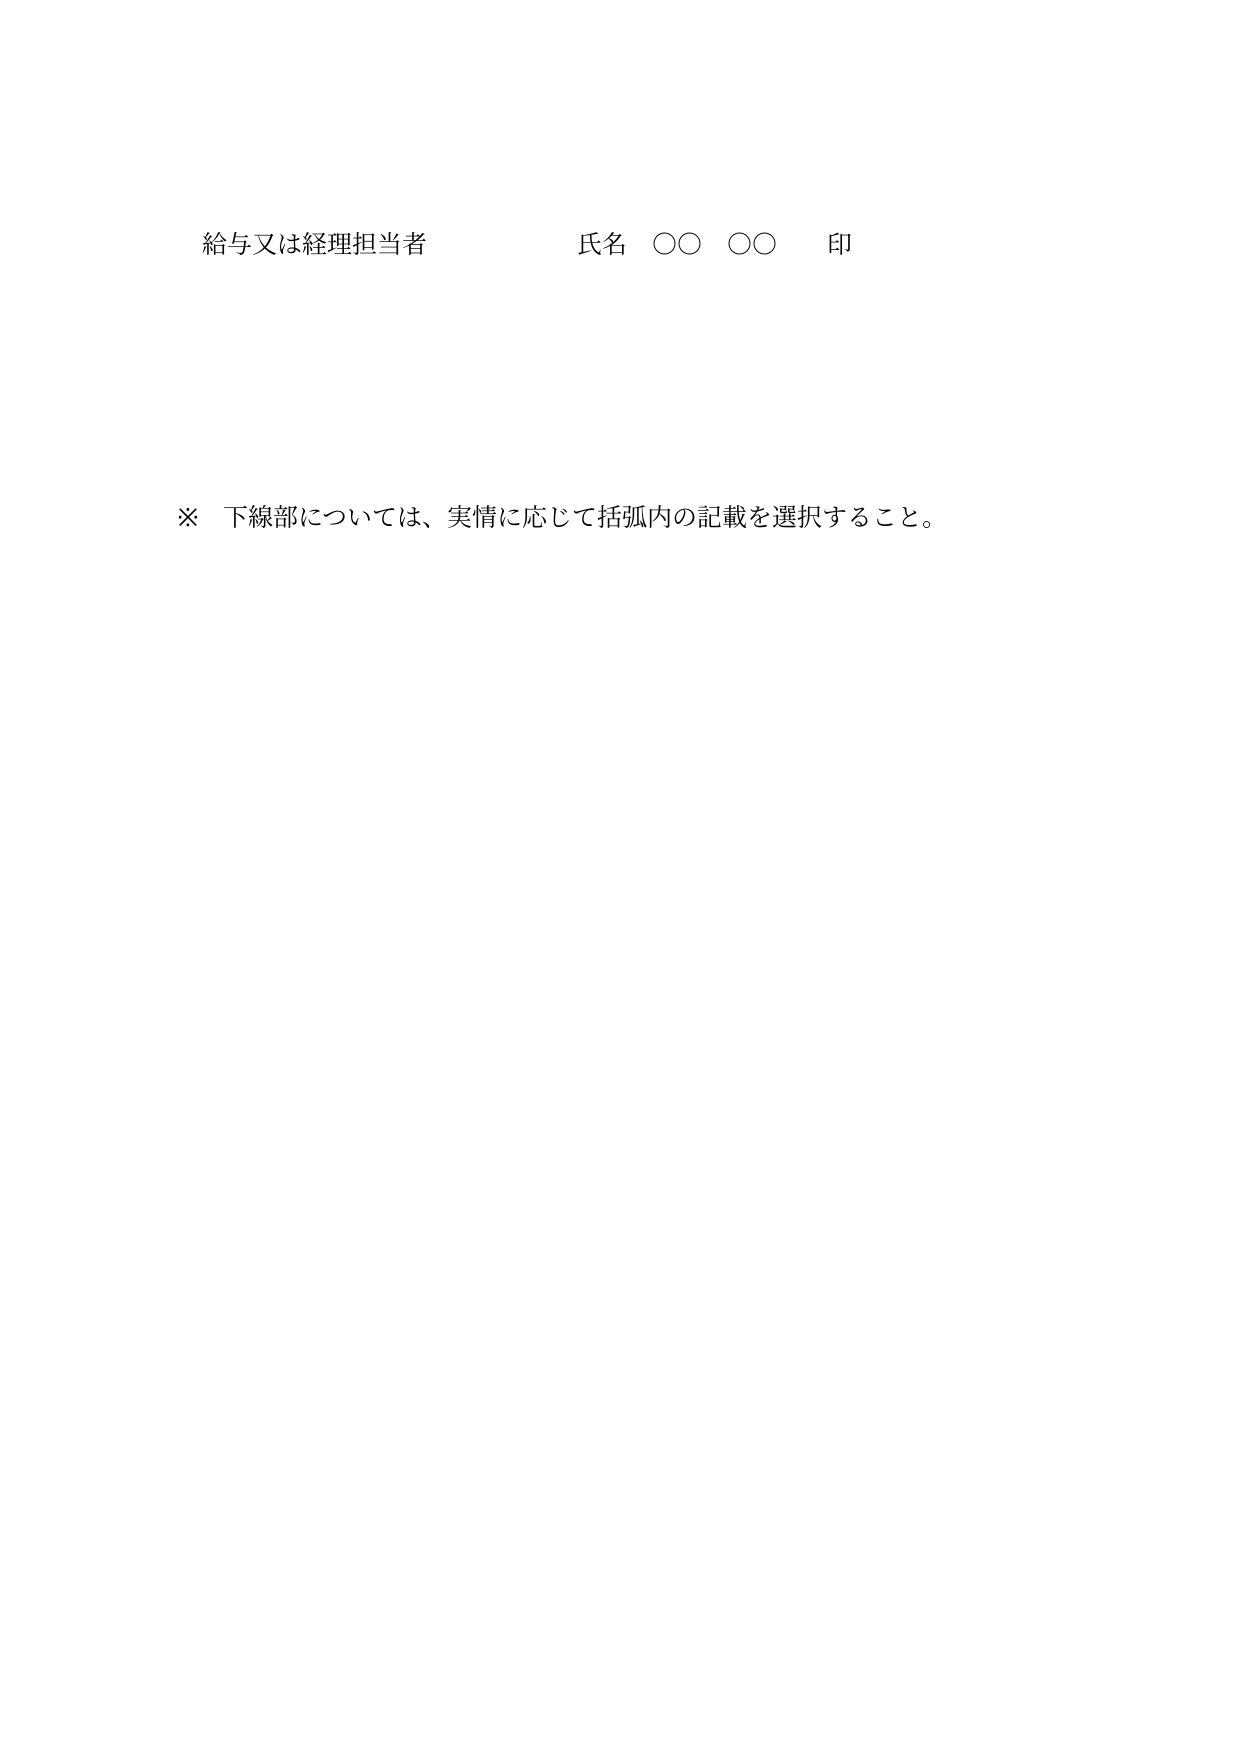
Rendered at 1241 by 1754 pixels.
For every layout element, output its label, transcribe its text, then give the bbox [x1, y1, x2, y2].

text ※ 下線部については、実情に応じて括弧内の記載を選択すること。 [177, 482, 1063, 550]
text 給与又は経理担当者 氏名 ○○ ○○ 印 [177, 208, 1063, 277]
